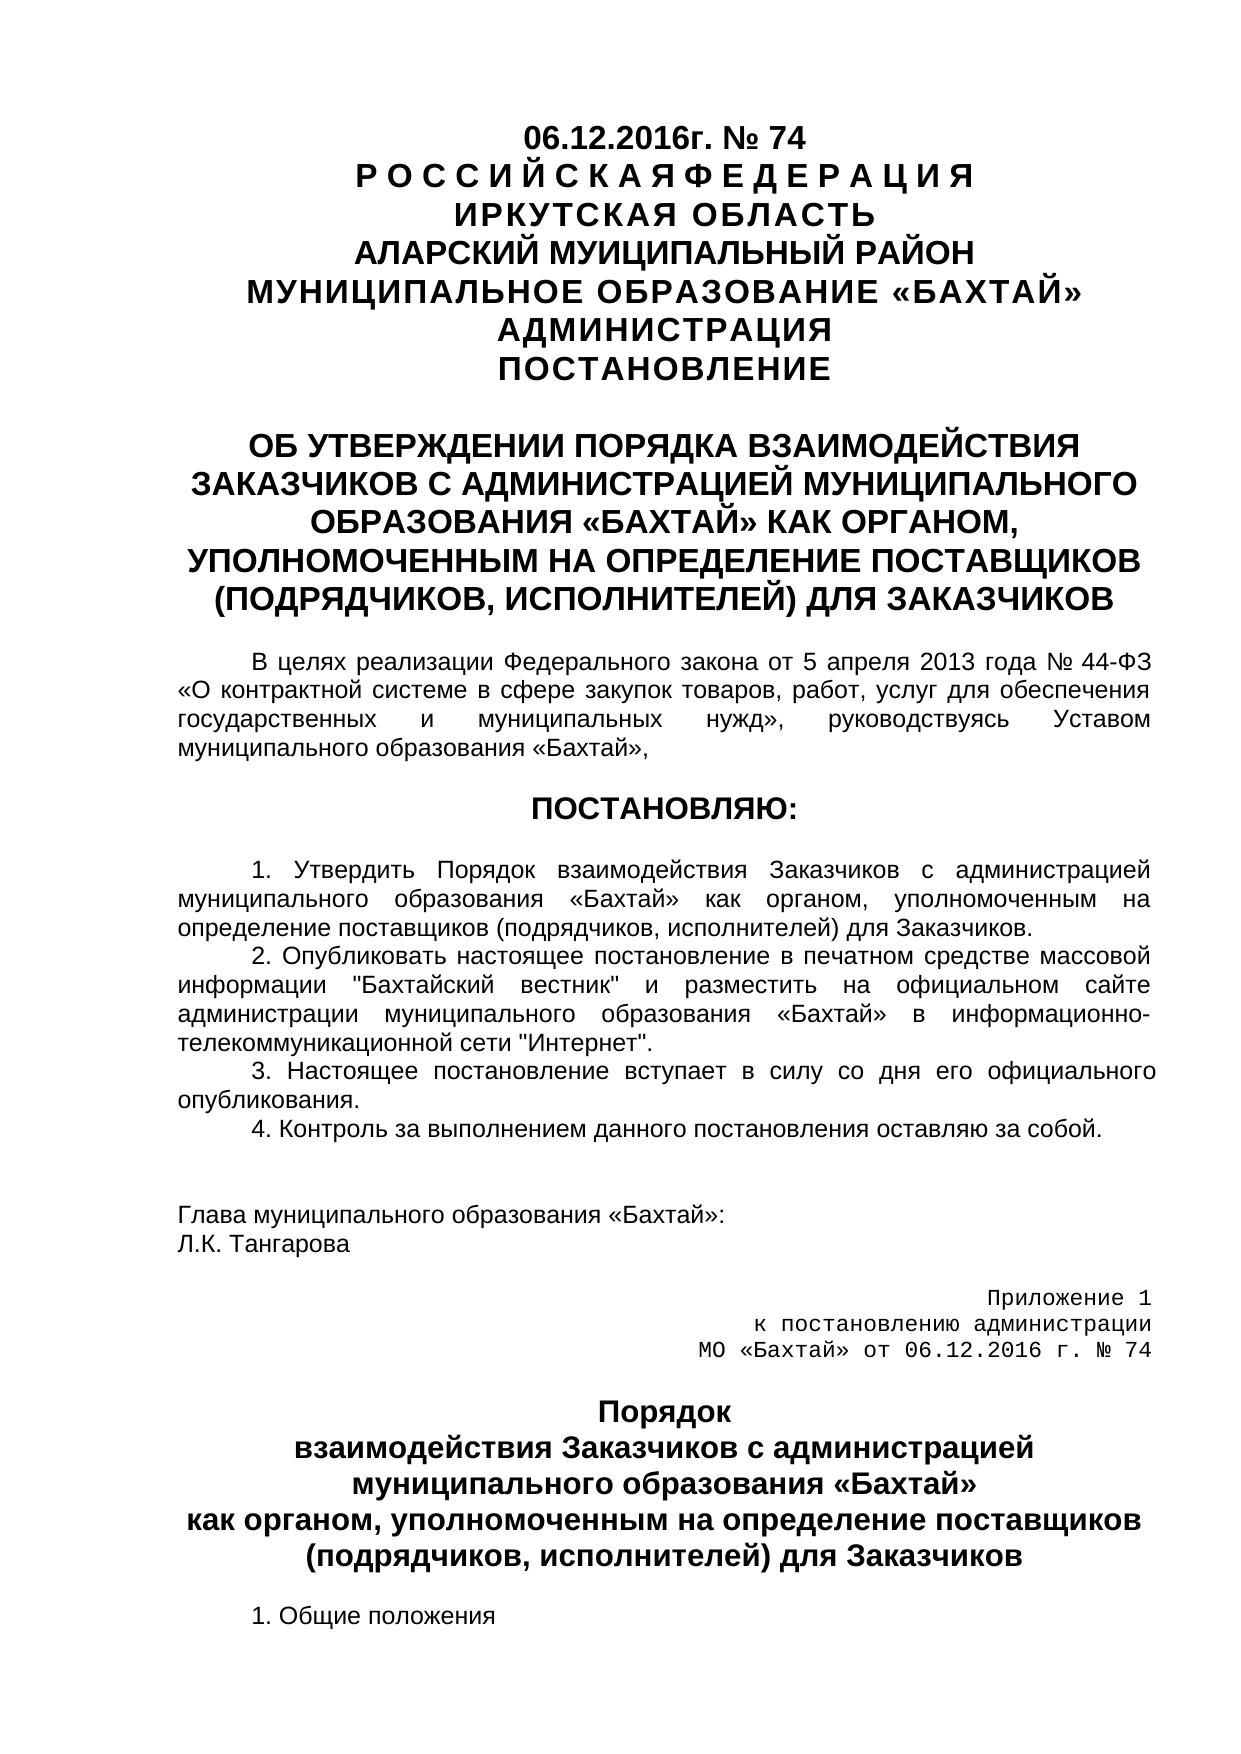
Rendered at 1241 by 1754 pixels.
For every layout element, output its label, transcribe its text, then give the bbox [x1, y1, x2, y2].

text АЛАРСКИЙ МУИЦИПАЛЬНЫЙ РАЙОН [177, 233, 1152, 272]
text муниципального образования «Бахтай» [177, 1465, 1152, 1501]
text Приложение 1 [177, 1286, 1152, 1312]
text 2. Опубликовать настоящее постановление в печатном средстве массовой информации "Бахтайский вестник" и разместить на официальном сайте администрации муниципального образования «Бахтай» в информационно-телекоммуникационной сети "Интернет". [177, 941, 1152, 1056]
text как органом, уполномоченным на определение поставщиков [177, 1501, 1152, 1537]
text МУНИЦИПАЛЬНОЕ ОБРАЗОВАНИЕ «БАХТАЙ» [177, 272, 1152, 310]
text к постановлению администрации [177, 1312, 1152, 1338]
text 1. Общие положения [177, 1601, 1152, 1630]
text (подрядчиков, исполнителей) для Заказчиков [177, 1537, 1152, 1572]
text Л.К. Тангарова [177, 1229, 1152, 1257]
text ОБ УТВЕРЖДЕНИИ ПОРЯДКА ВЗАИМОДЕЙСТВИЯ ЗАКАЗЧИКОВ С АДМИНИСТРАЦИЕЙ МУНИЦИПАЛЬНОГО ОБРАЗОВАНИЯ «БАХТАЙ» КАК ОРГАНОМ, УПОЛНОМОЧЕННЫМ НА ОПРЕДЕЛЕНИЕ ПОСТАВЩИКОВ (ПОДРЯДЧИКОВ, ИСПОЛНИТЕЛЕЙ) ДЛЯ ЗАКАЗЧИКОВ [177, 426, 1152, 618]
text Р О С С И Й С К А Я Ф Е Д Е Р А Ц И Я [177, 157, 1152, 195]
text 4. Контроль за выполнением данного постановления оставляю за собой. [177, 1114, 1152, 1142]
text 3. Настоящее постановление вступает в силу со дня его официального опубликования. [177, 1056, 1158, 1114]
text ПОСТАНОВЛЯЮ: [177, 790, 1152, 826]
text АДМИНИСТРАЦИЯ [177, 310, 1152, 349]
text 1. Утвердить Порядок взаимодействия Заказчиков с администрацией муниципального образования «Бахтай» как органом, уполномоченным на определение поставщиков (подрядчиков, исполнителей) для Заказчиков. [177, 855, 1152, 941]
text ИРКУТСКАЯ ОБЛАСТЬ [177, 195, 1152, 233]
text Глава муниципального образования «Бахтай»: [177, 1200, 1152, 1229]
text ПОСТАНОВЛЕНИЕ [177, 349, 1152, 387]
text взаимодействия Заказчиков с администрацией [177, 1429, 1152, 1465]
text Порядок [177, 1393, 1152, 1429]
text 06.12.2016г. № 74 [177, 118, 1152, 157]
text В целях реализации Федерального закона от 5 апреля 2013 года № 44-ФЗ «О контрактной системе в сфере закупок товаров, работ, услуг для обеспечения государственных и муниципальных нужд», руководствуясь Уставом муниципального образования «Бахтай», [177, 647, 1152, 762]
text МО «Бахтай» от 06.12.2016 г. № 74 [177, 1338, 1152, 1364]
